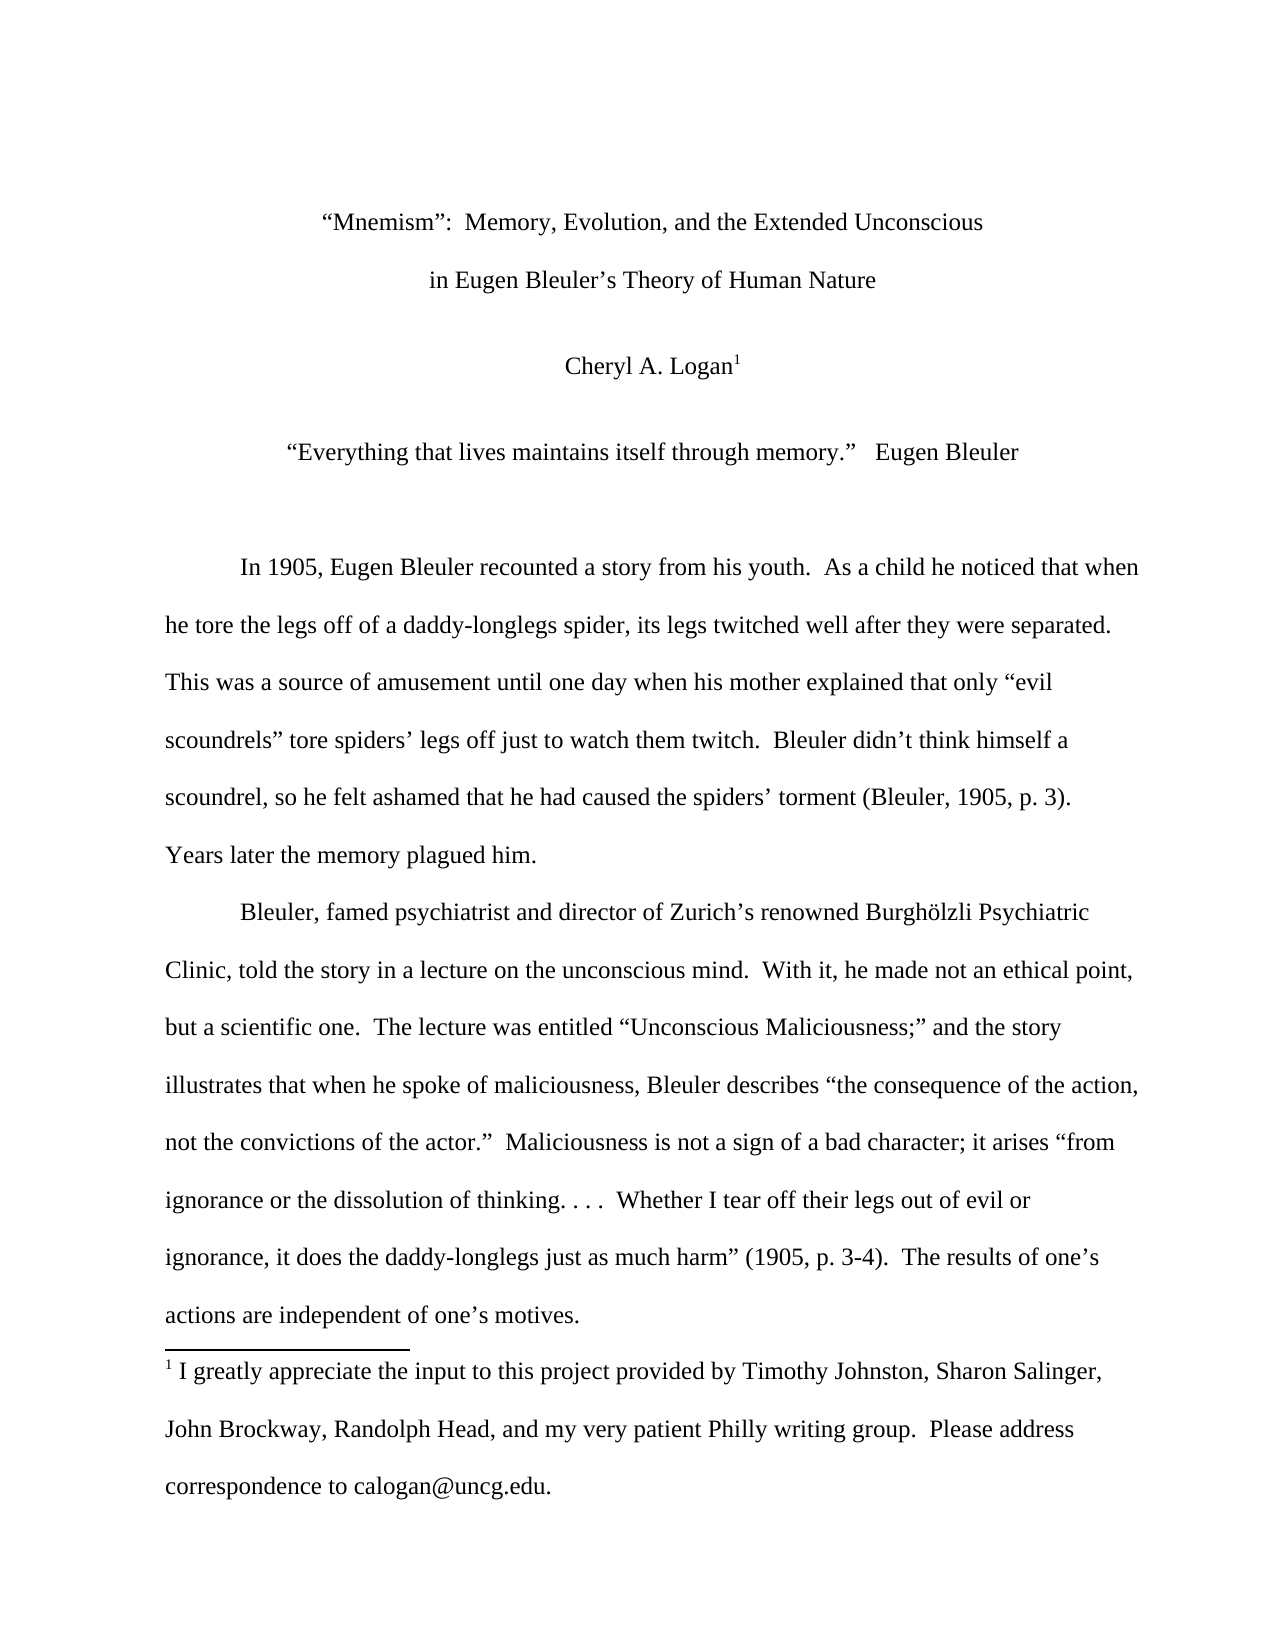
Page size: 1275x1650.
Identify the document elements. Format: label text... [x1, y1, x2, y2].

text in Eugen Bleuler’s Theory of Human Nature [165, 265, 1140, 294]
text “Mnemism”: Memory, Evolution, and the Extended Unconscious [165, 207, 1140, 236]
text “Everything that lives maintains itself through memory.” Eugen Bleuler [165, 437, 1140, 466]
text In 1905, Eugen Bleuler recounted a story from his youth. As a child he noticed that when he tore the legs off of a daddy-longlegs spider, its legs twitched well after they were separated. This was a source of amusement until one day when his mother explained that only “evil scoundrels” tore spiders’ legs off just to watch them twitch. Bleuler didn’t think himself a scoundrel, so he felt ashamed that he had caused the spiders’ torment (Bleuler, 1905, p. 3). Years later the memory plagued him. [165, 552, 1140, 869]
text Cheryl A. Logan [165, 351, 1140, 380]
text Bleuler, famed psychiatrist and director of Zurich’s renowned Burghölzli Psychiatric Clinic, told the story in a lecture on the unconscious mind. With it, he made not an ethical point, but a scientific one. The lecture was entitled “Unconscious Maliciousness;” and the story illustrates that when he spoke of maliciousness, Bleuler describes “the consequence of the action, not the convictions of the actor.” Maliciousness is not a sign of a bad character; it arises “from ignorance or the dissolution of thinking. . . . Whether I tear off their legs out of evil or ignorance, it does the daddy-longlegs just as much harm” (1905, p. 3-4). The results of one’s actions are independent of one’s motives. [165, 897, 1140, 1329]
